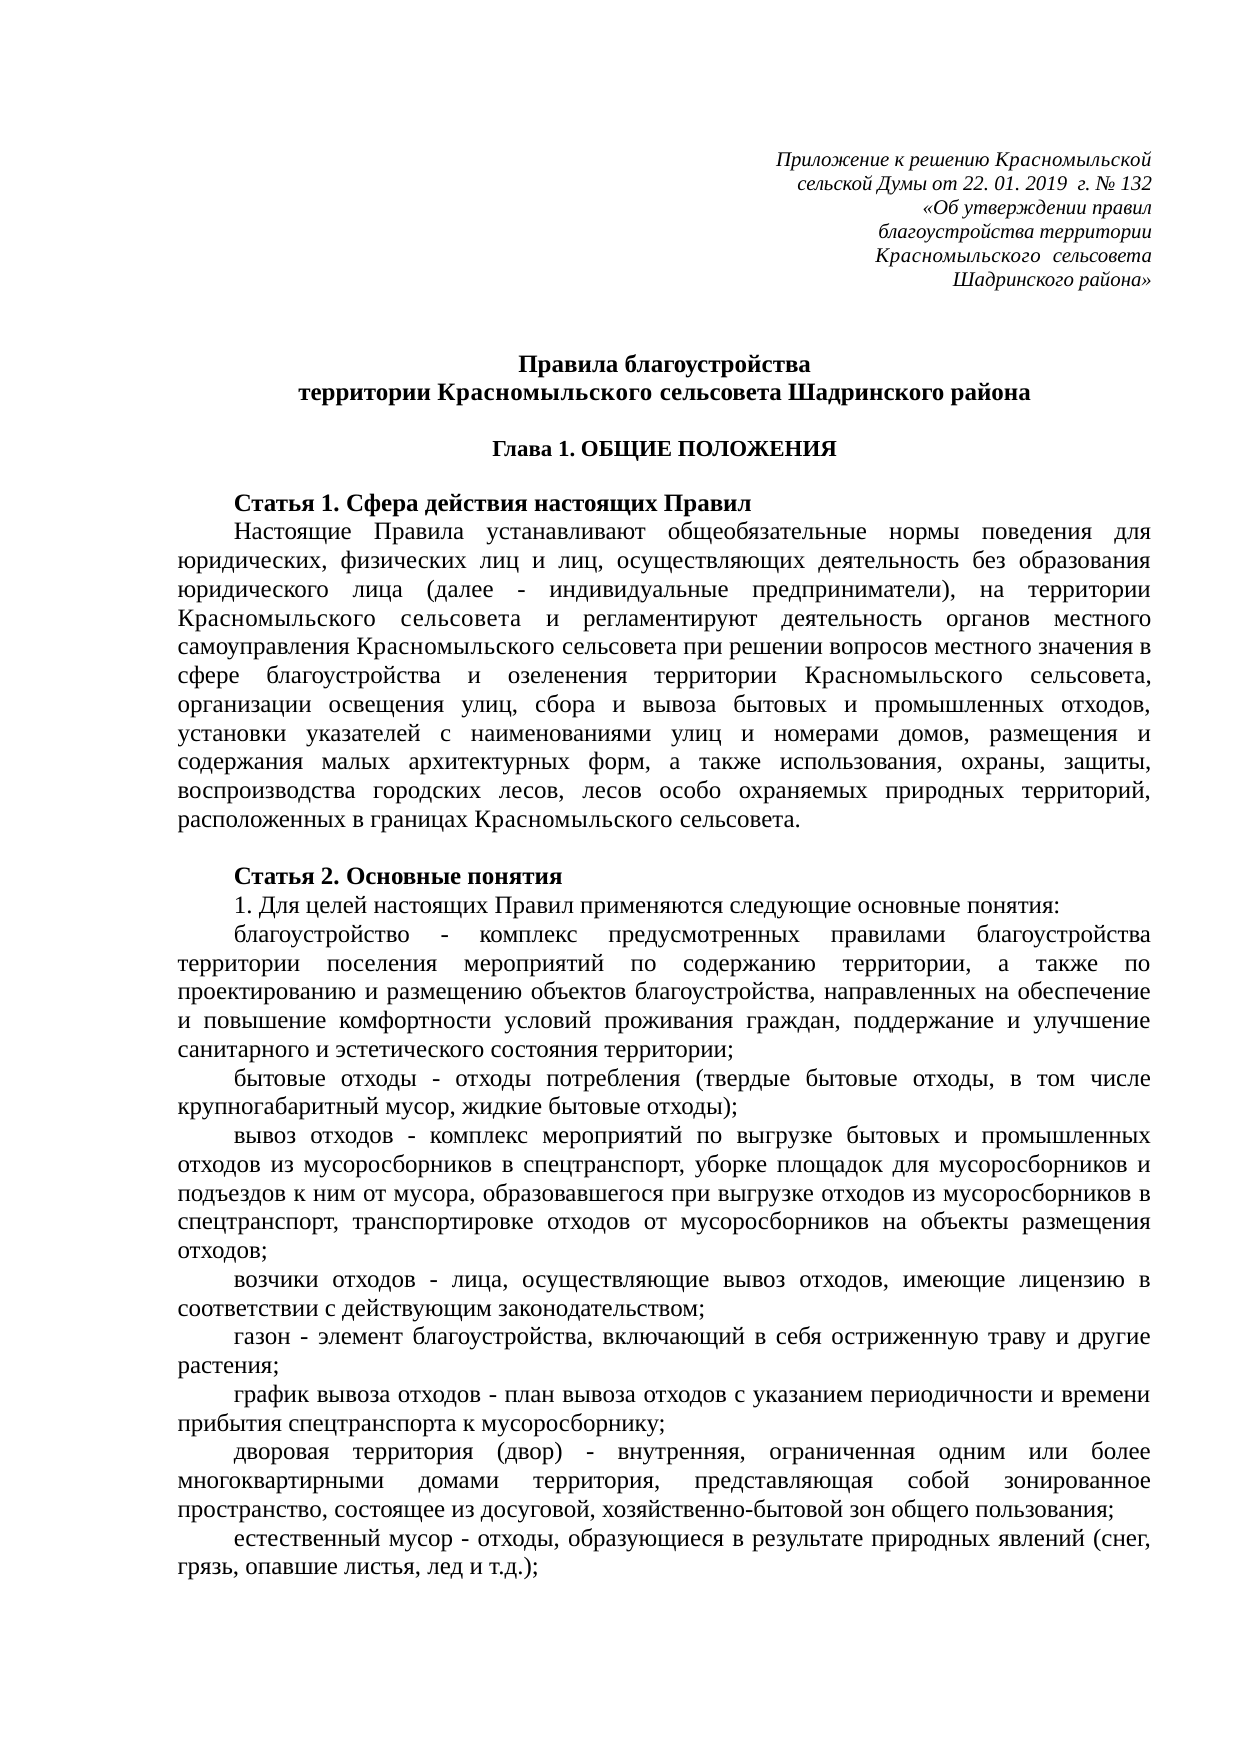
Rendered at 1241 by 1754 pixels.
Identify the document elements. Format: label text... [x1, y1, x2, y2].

text Приложение к решению Красномыльской сельской Думы от 22. 01. 2019 г. № 132 «Об утверждении правил благоустройства территории Красномыльского сельсовета Шадринского района» [766, 147, 1152, 291]
text Глава 1. ОБЩИЕ ПОЛОЖЕНИЯ [177, 435, 1152, 461]
text бытовые отходы - отходы потребления (твердые бытовые отходы, в том числе крупногабаритный мусор, жидкие бытовые отходы); [177, 1063, 1152, 1120]
title Правила благоустройства [177, 349, 1152, 377]
title территории Красномыльского сельсовета Шадринского района [177, 377, 1152, 406]
text возчики отходов - лица, осуществляющие вывоз отходов, имеющие лицензию в соответствии с действующим законодательством; [177, 1264, 1152, 1321]
text естественный мусор - отходы, образующиеся в результате природных явлений (снег, грязь, опавшие листья, лед и т.д.); [177, 1523, 1152, 1580]
text Настоящие Правила устанавливают общеобязательные нормы поведения для юридических, физических лиц и лиц, осуществляющих деятельность без образования юридического лица (далее - индивидуальные предприниматели), на территории Красномыльского сельсовета и регламентируют деятельность органов местного самоуправления Красномыльского сельсовета при решении вопросов местного значения в сфере благоустройства и озеленения территории Красномыльского сельсовета, организации освещения улиц, сбора и вывоза бытовых и промышленных отходов, установки указателей с наименованиями улиц и номерами домов, размещения и содержания малых архитектурных форм, а также использования, охраны, защиты, воспроизводства городских лесов, лесов особо охраняемых природных территорий, расположенных в границах Красномыльского сельсовета. [177, 516, 1152, 833]
text вывоз отходов - комплекс мероприятий по выгрузке бытовых и промышленных отходов из мусоросборников в спецтранспорт, уборке площадок для мусоросборников и подъездов к ним от мусора, образовавшегося при выгрузке отходов из мусоросборников в спецтранспорт, транспортировке отходов от мусоросборников на объекты размещения отходов; [177, 1120, 1152, 1264]
text график вывоза отходов - план вывоза отходов с указанием периодичности и времени прибытия спецтранспорта к мусоросборнику; [177, 1379, 1152, 1436]
text Статья 1. Сфера действия настоящих Правил [177, 488, 1152, 516]
text 1. Для целей настоящих Правил применяются следующие основные понятия: [177, 890, 1152, 919]
text дворовая территория (двор) - внутренняя, ограниченная одним или более многоквартирными домами территория, представляющая собой зонированное пространство, состоящее из досуговой, хозяйственно-бытовой зон общего пользования; [177, 1436, 1152, 1523]
text газон - элемент благоустройства, включающий в себя остриженную траву и другие растения; [177, 1321, 1152, 1379]
text благоустройство - комплекс предусмотренных правилами благоустройства территории поселения мероприятий по содержанию территории, а также по проектированию и размещению объектов благоустройства, направленных на обеспечение и повышение комфортности условий проживания граждан, поддержание и улучшение санитарного и эстетического состояния территории; [177, 919, 1152, 1063]
text Статья 2. Основные понятия [177, 861, 1152, 890]
